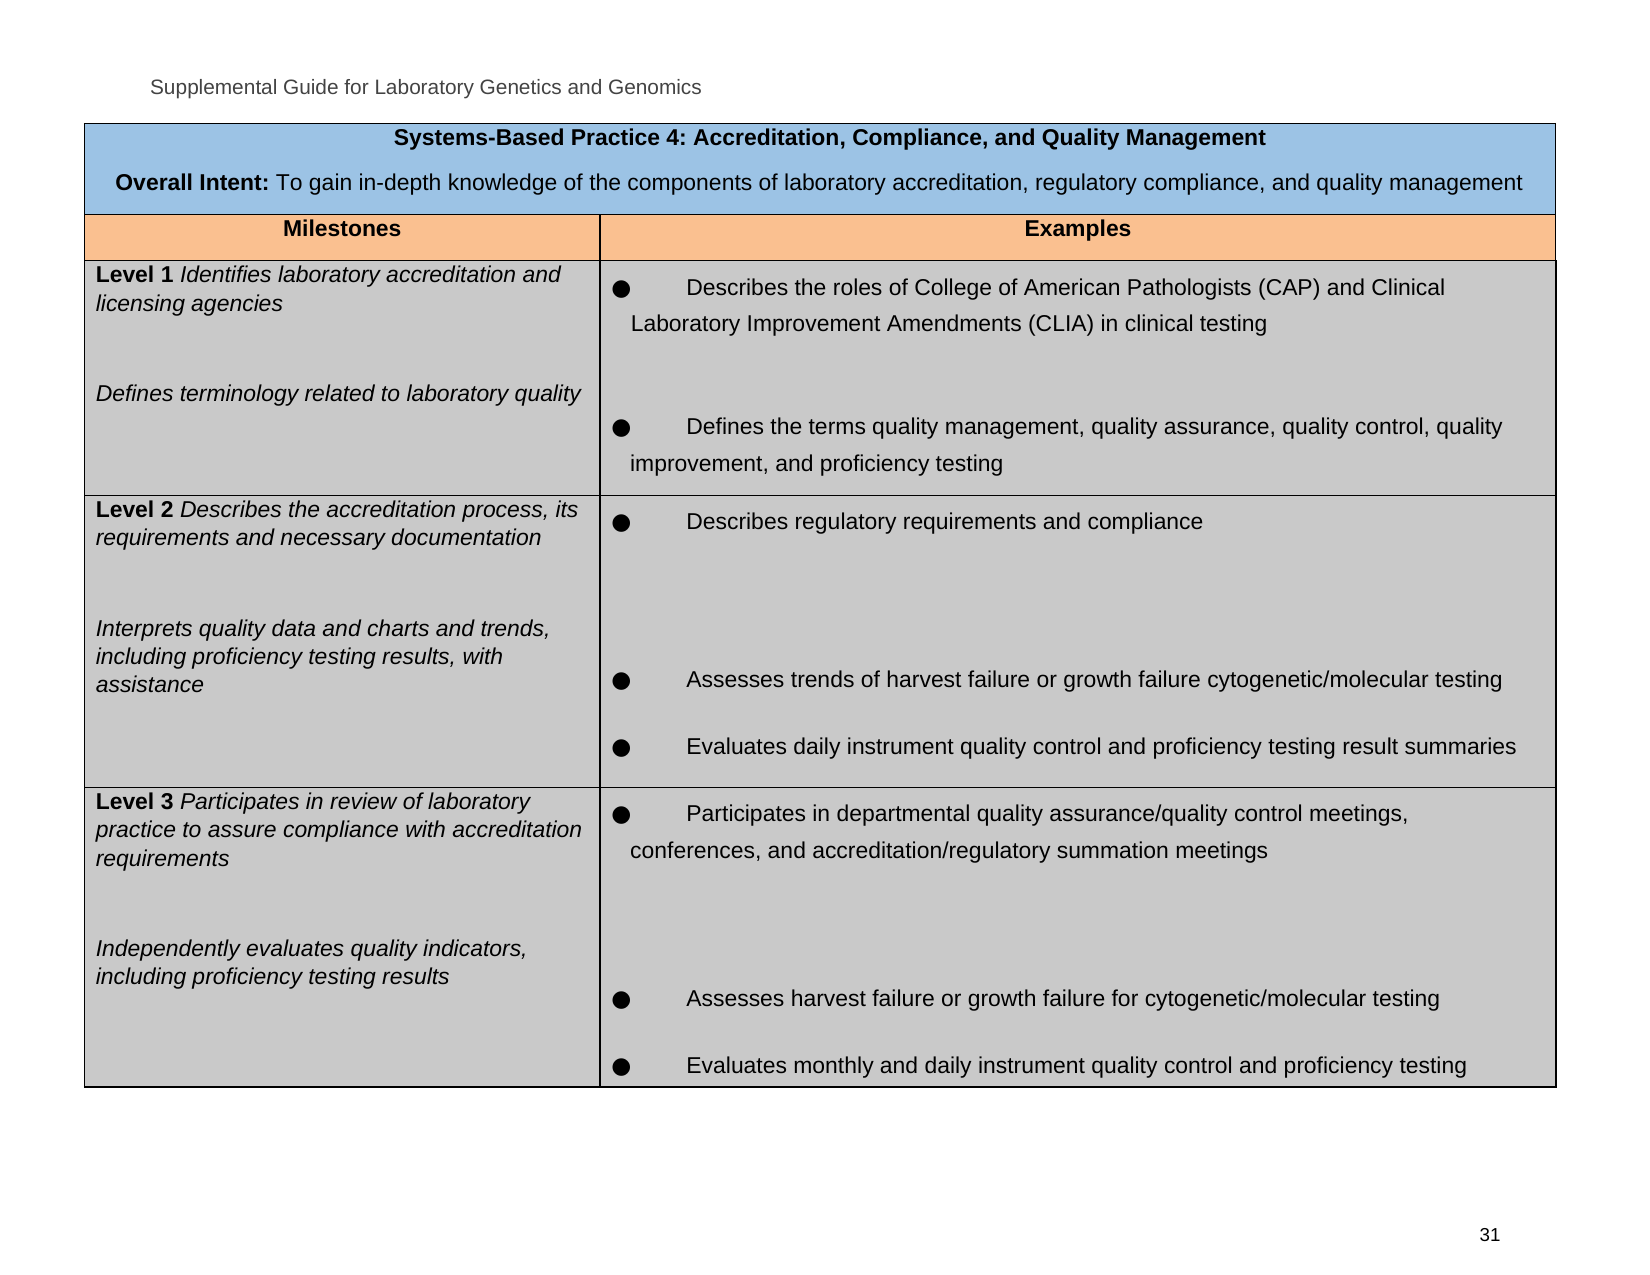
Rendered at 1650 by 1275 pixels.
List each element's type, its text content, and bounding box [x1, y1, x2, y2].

table_header Systems-Based Practice 4: Accreditation, Compliance, and Quality Management Overall Intent: To gain in-depth knowledge of the components of laboratory accreditation, regulatory compliance, and quality management [85, 124, 1555, 214]
table_cell Level 2 Describes the accreditation process, its requirements and necessary documentation Interprets quality data and charts and trends, including proficiency testing results, with assistance [85, 496, 599, 787]
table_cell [601, 788, 1555, 1086]
table_cell Describes the roles of College of American Pathologists (CAP) and Clinical Laboratory Improvement Amendments (CLIA) in clinical testing Defines the terms quality management, quality assurance, quality control, quality improvement, and proficiency testing [601, 261, 1555, 495]
table_cell Level 1 Identifies laboratory accreditation and licensing agencies Defines terminology related to laboratory quality [85, 261, 599, 495]
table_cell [85, 788, 599, 1086]
table_cell Milestones [85, 215, 599, 260]
table_cell Examples [601, 215, 1555, 260]
table_cell Describes regulatory requirements and compliance Assesses trends of harvest failure or growth failure cytogenetic/molecular testing Evaluates daily instrument quality control and proficiency testing result summaries [601, 496, 1555, 787]
